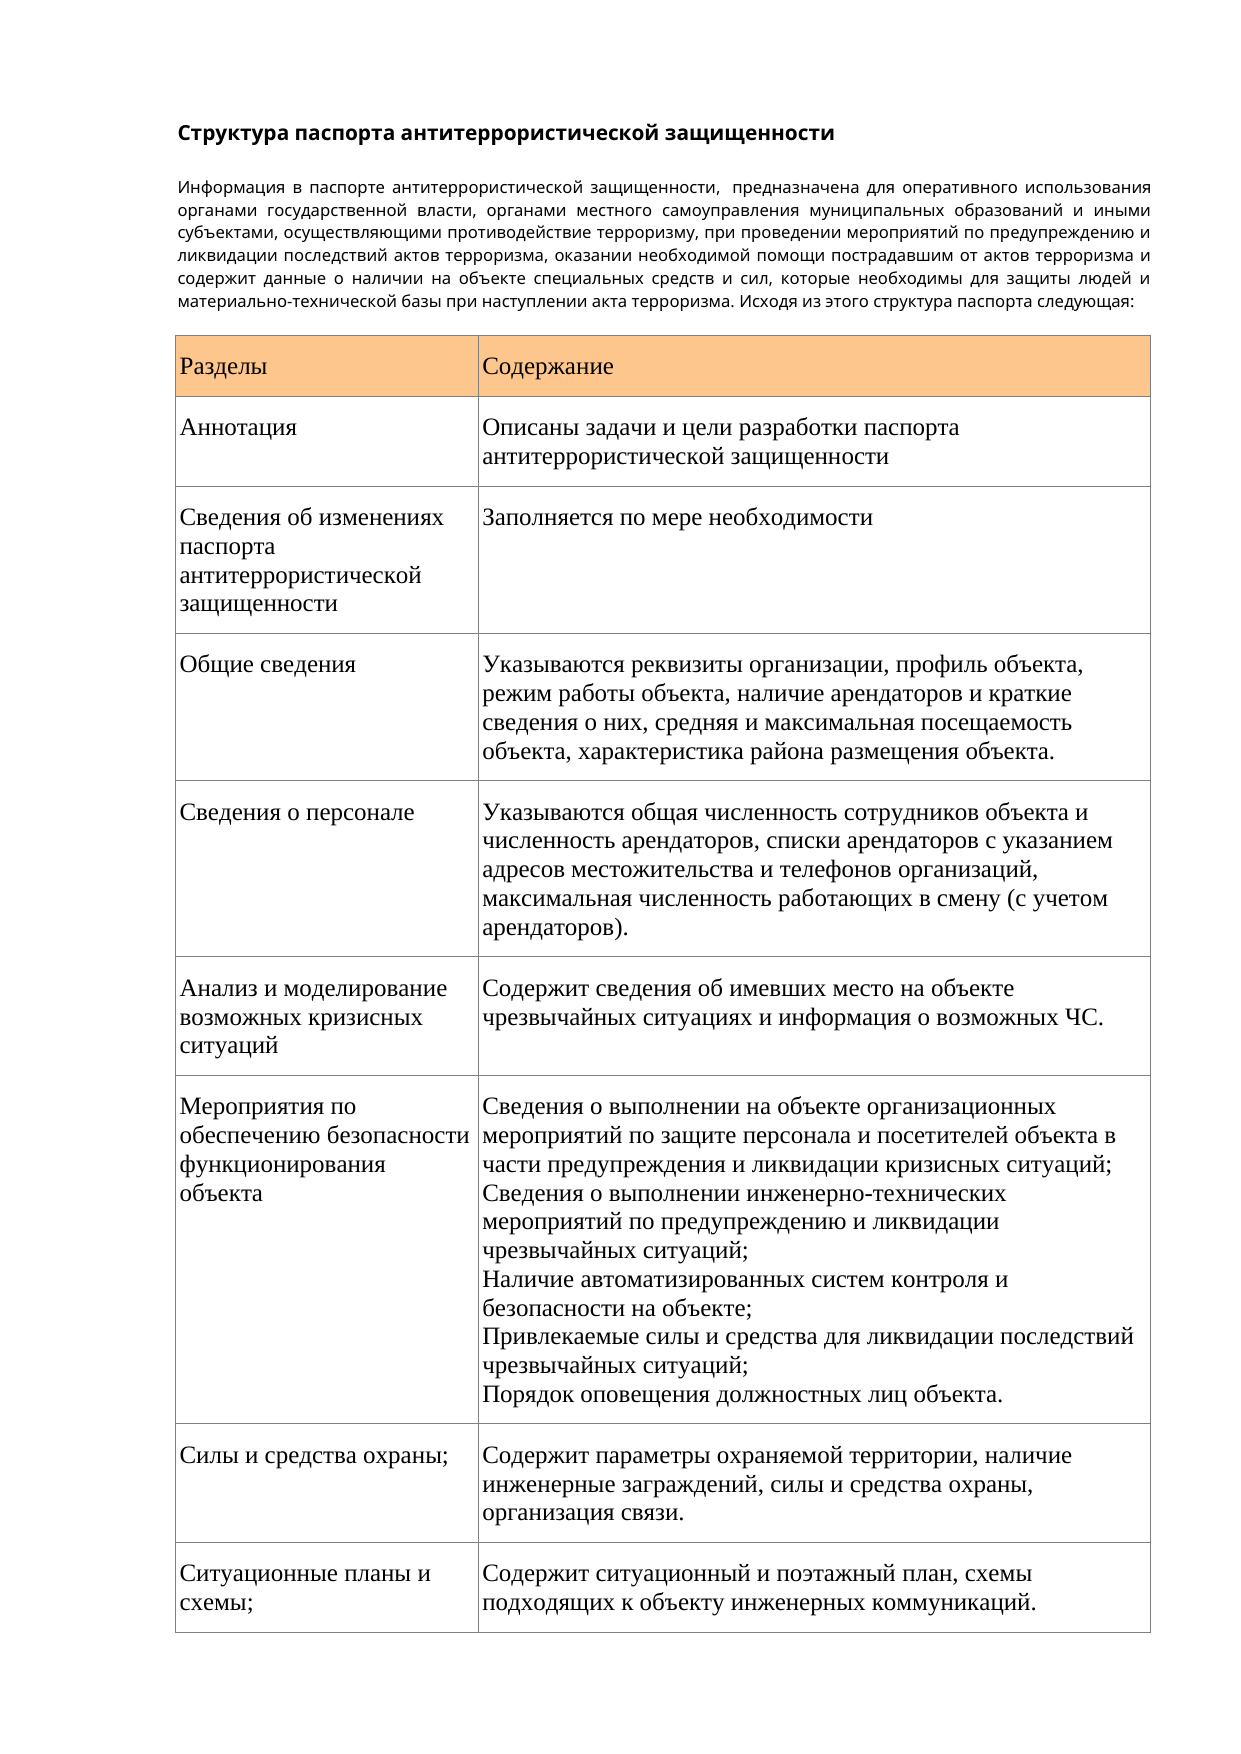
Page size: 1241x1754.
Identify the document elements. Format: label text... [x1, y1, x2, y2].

table_cell Заполняется по мере необходимости [479, 487, 1150, 633]
table_cell Силы и средства охраны; [176, 1424, 478, 1542]
table_cell Содержит сведения об имевших место на объекте чрезвычайных ситуациях и информация о возможных ЧС. [479, 957, 1150, 1075]
table_cell Аннотация [176, 397, 478, 486]
table_cell Содержит параметры охраняемой территории, наличие инженерные заграждений, силы и средства охраны, организация связи. [479, 1424, 1150, 1542]
table_cell Ситуационные планы и схемы; [176, 1543, 478, 1632]
table_cell Анализ и моделирование возможных кризисных ситуаций [176, 957, 478, 1075]
table_cell Сведения об изменениях паспорта антитеррористической защищенности [176, 487, 478, 633]
text Информация в паспорте антитеррористической защищенности, предназначена для оперативного использования органами государственной власти, органами местного самоуправления муниципальных образований и иными субъектами, осуществляющими противодействие терроризму, при проведении мероприятий по предупреждению и ликвидации последствий актов терроризма, оказании необходимой помощи пострадавшим от актов терроризма и содержит данные о наличии на объекте специальных средств и сил, которые необходимы для защиты людей и материально-технической базы при наступлении акта терроризма. Исходя из этого структура паспорта следующая: [177, 176, 1152, 312]
table_cell Указываются общая численность сотрудников объекта и численность арендаторов, списки арендаторов с указанием адресов местожительства и телефонов организаций, максимальная численность работающих в смену (с учетом арендаторов). [479, 781, 1150, 956]
table_cell Мероприятия по обеспечению безопасности функционирования объекта [176, 1076, 478, 1423]
table_cell Общие сведения [176, 634, 478, 780]
table_cell Указываются реквизиты организации, профиль объекта, режим работы объекта, наличие арендаторов и краткие сведения о них, средняя и максимальная посещаемость объекта, характеристика района размещения объекта. [479, 634, 1150, 780]
table_cell Описаны задачи и цели разработки паспорта антитеррористической защищенности [479, 397, 1150, 486]
table_header Содержание [479, 336, 1150, 396]
table_header Разделы [176, 336, 478, 396]
table_cell Сведения о выполнении на объекте организационных мероприятий по защите персонала и посетителей объекта в части предупреждения и ликвидации кризисных ситуаций; Сведения о выполнении инженерно-технических мероприятий по предупреждению и ликвидации чрезвычайных ситуаций; Наличие автоматизированных систем контроля и безопасности на объекте; Привлекаемые силы и средства для ликвидации последствий чрезвычайных ситуаций; Порядок оповещения должностных лиц объекта. [479, 1076, 1150, 1423]
text Структура паспорта антитеррористической защищенности [177, 118, 1152, 147]
table_cell Содержит ситуационный и поэтажный план, схемы подходящих к объекту инженерных коммуникаций. [479, 1543, 1150, 1632]
table_cell Сведения о персонале [176, 781, 478, 956]
